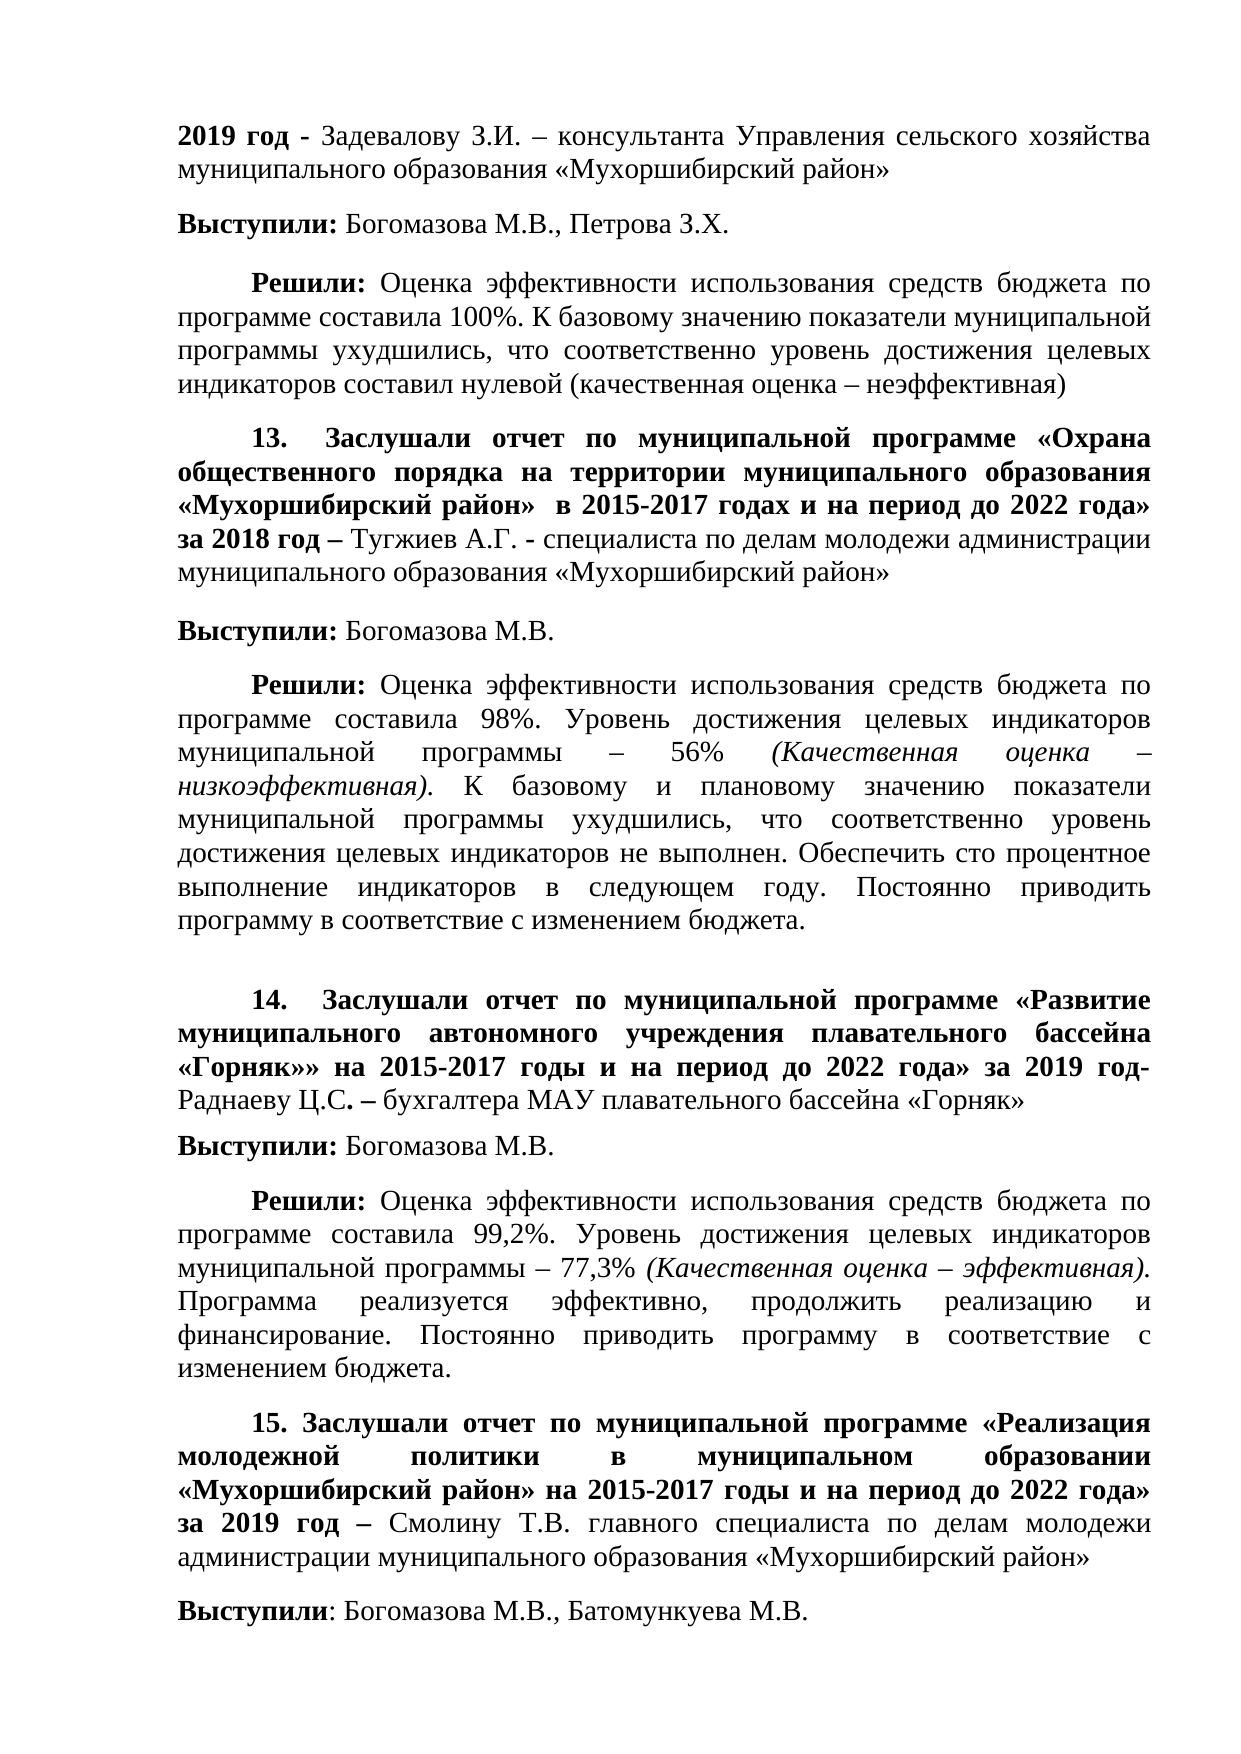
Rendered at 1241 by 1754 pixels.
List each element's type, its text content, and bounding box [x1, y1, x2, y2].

text Решили: Оценка эффективности использования средств бюджета по программе составила 100%. К базовому значению показатели муниципальной программы ухудшились, что соответственно уровень достижения целевых индикаторов составил нулевой (качественная оценка – неэффективная) [177, 265, 1152, 399]
text 14. Заслушали отчет по муниципальной программе «Развитие муниципального автономного учреждения плавательного бассейна «Горняк»» на 2015-2017 годы и на период до 2022 года» за 2019 год- Раднаеву Ц.С. – бухгалтера МАУ плавательного бассейна «Горняк» [177, 982, 1152, 1116]
text Выступили: Богомазова М.В. [177, 613, 1152, 647]
text Решили: Оценка эффективности использования средств бюджета по программе составила 98%. Уровень достижения целевых индикаторов муниципальной программы – 56% (Качественная оценка – низкоэффективная). К базовому и плановому значению показатели муниципальной программы ухудшились, что соответственно уровень достижения целевых индикаторов не выполнен. Обеспечить сто процентное выполнение индикаторов в следующем году. Постоянно приводить программу в соответствие с изменением бюджета. [177, 667, 1152, 936]
text 15. Заслушали отчет по муниципальной программе «Реализация молодежной политики в муниципальном образовании «Мухоршибирский район» на 2015-2017 годы и на период до 2022 года» за 2019 год – Смолину Т.В. главного специалиста по делам молодежи администрации муниципального образования «Мухоршибирский район» [177, 1405, 1152, 1573]
list Заслушали отчет по муниципальной программе «Охрана общественного порядка на территории муниципального образования «Мухоршибирский район» в 2015-2017 годах и на период до 2022 года» за 2018 год – Тугжиев А.Г. - специалиста по делам молодежи администрации муниципального образования «Мухоршибирский район» [177, 420, 1152, 588]
text Решили: Оценка эффективности использования средств бюджета по программе составила 99,2%. Уровень достижения целевых индикаторов муниципальной программы – 77,3% (Качественная оценка – эффективная). Программа реализуется эффективно, продолжить реализацию и финансирование. Постоянно приводить программу в соответствие с изменением бюджета. [177, 1183, 1152, 1384]
text Выступили: Богомазова М.В. [177, 1128, 1152, 1162]
text Выступили: Богомазова М.В., Петрова З.Х. [177, 206, 1152, 239]
text Выступили: Богомазова М.В., Батомункуева М.В. [177, 1593, 1152, 1627]
